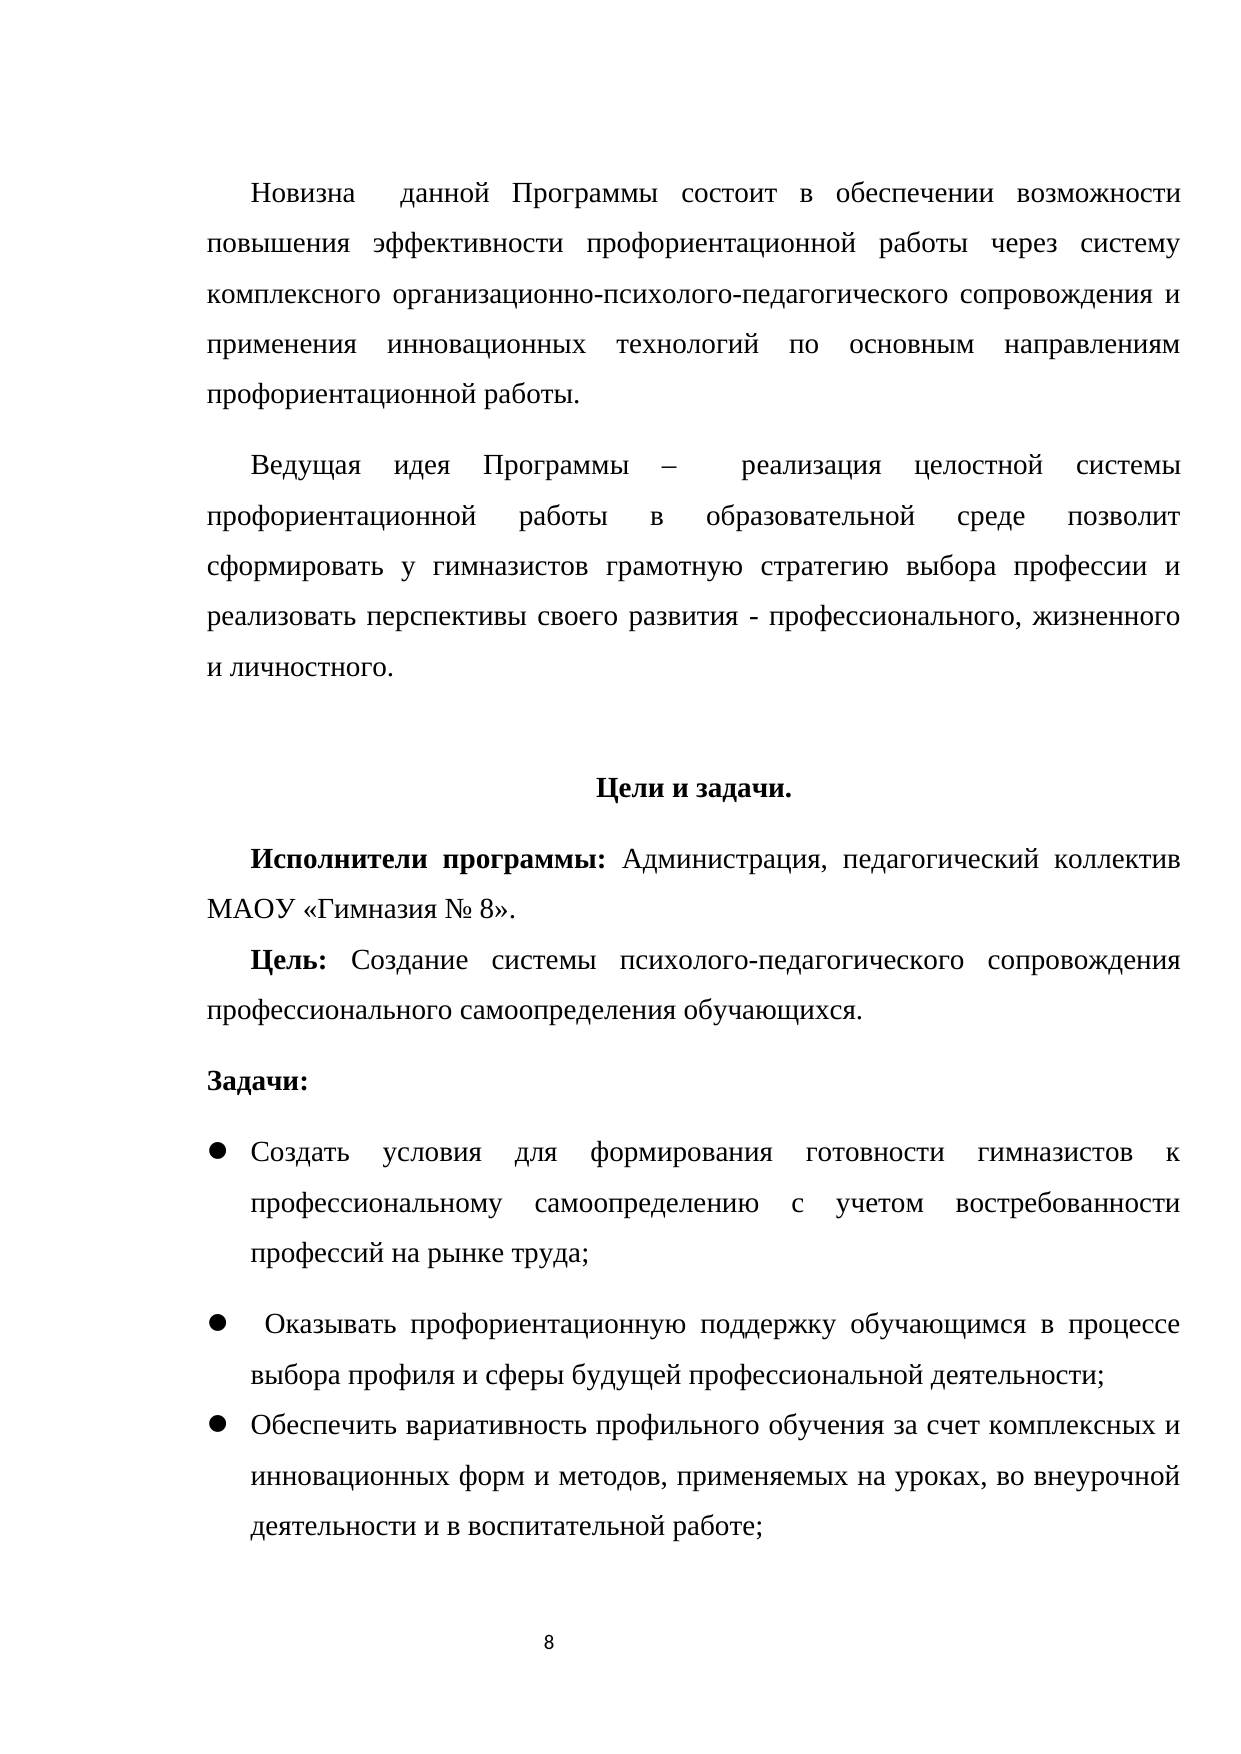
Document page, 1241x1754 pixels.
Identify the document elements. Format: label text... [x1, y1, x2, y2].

text Цель: Создание системы психолого-педагогического сопровождения профессионального самоопределения обучающихся. [207, 942, 1181, 1026]
text Исполнители программы: Администрация, педагогический коллектив МАОУ «Гимназия № 8». [207, 841, 1181, 925]
list Создать условия для формирования готовности гимназистов к профессиональному самоопределению с учетом востребованности профессий на рынке труда; [207, 1134, 1181, 1269]
list Оказывать профориентационную поддержку обучающимся в процессе выбора профиля и сферы будущей профессиональной деятельности; [207, 1306, 1181, 1390]
text Ведущая идея Программы – реализация целостной системы профориентационной работы в образовательной среде позволит сформировать у гимназистов грамотную стратегию выбора профессии и реализовать перспективы своего развития - профессионального, жизненного и личностного. [207, 447, 1181, 682]
text Новизна данной Программы состоит в обеспечении возможности повышения эффективности профориентационной работы через систему комплексного организационно-психолого-педагогического сопровождения и применения инновационных технологий по основным направлениям профориентационной работы. [207, 175, 1181, 410]
list Обеспечить вариативность профильного обучения за счет комплексных и инновационных форм и методов, применяемых на уроках, во внеурочной деятельности и в воспитательной работе; [207, 1407, 1181, 1541]
text Задачи: [207, 1063, 1181, 1097]
text Цели и задачи. [207, 770, 1181, 804]
